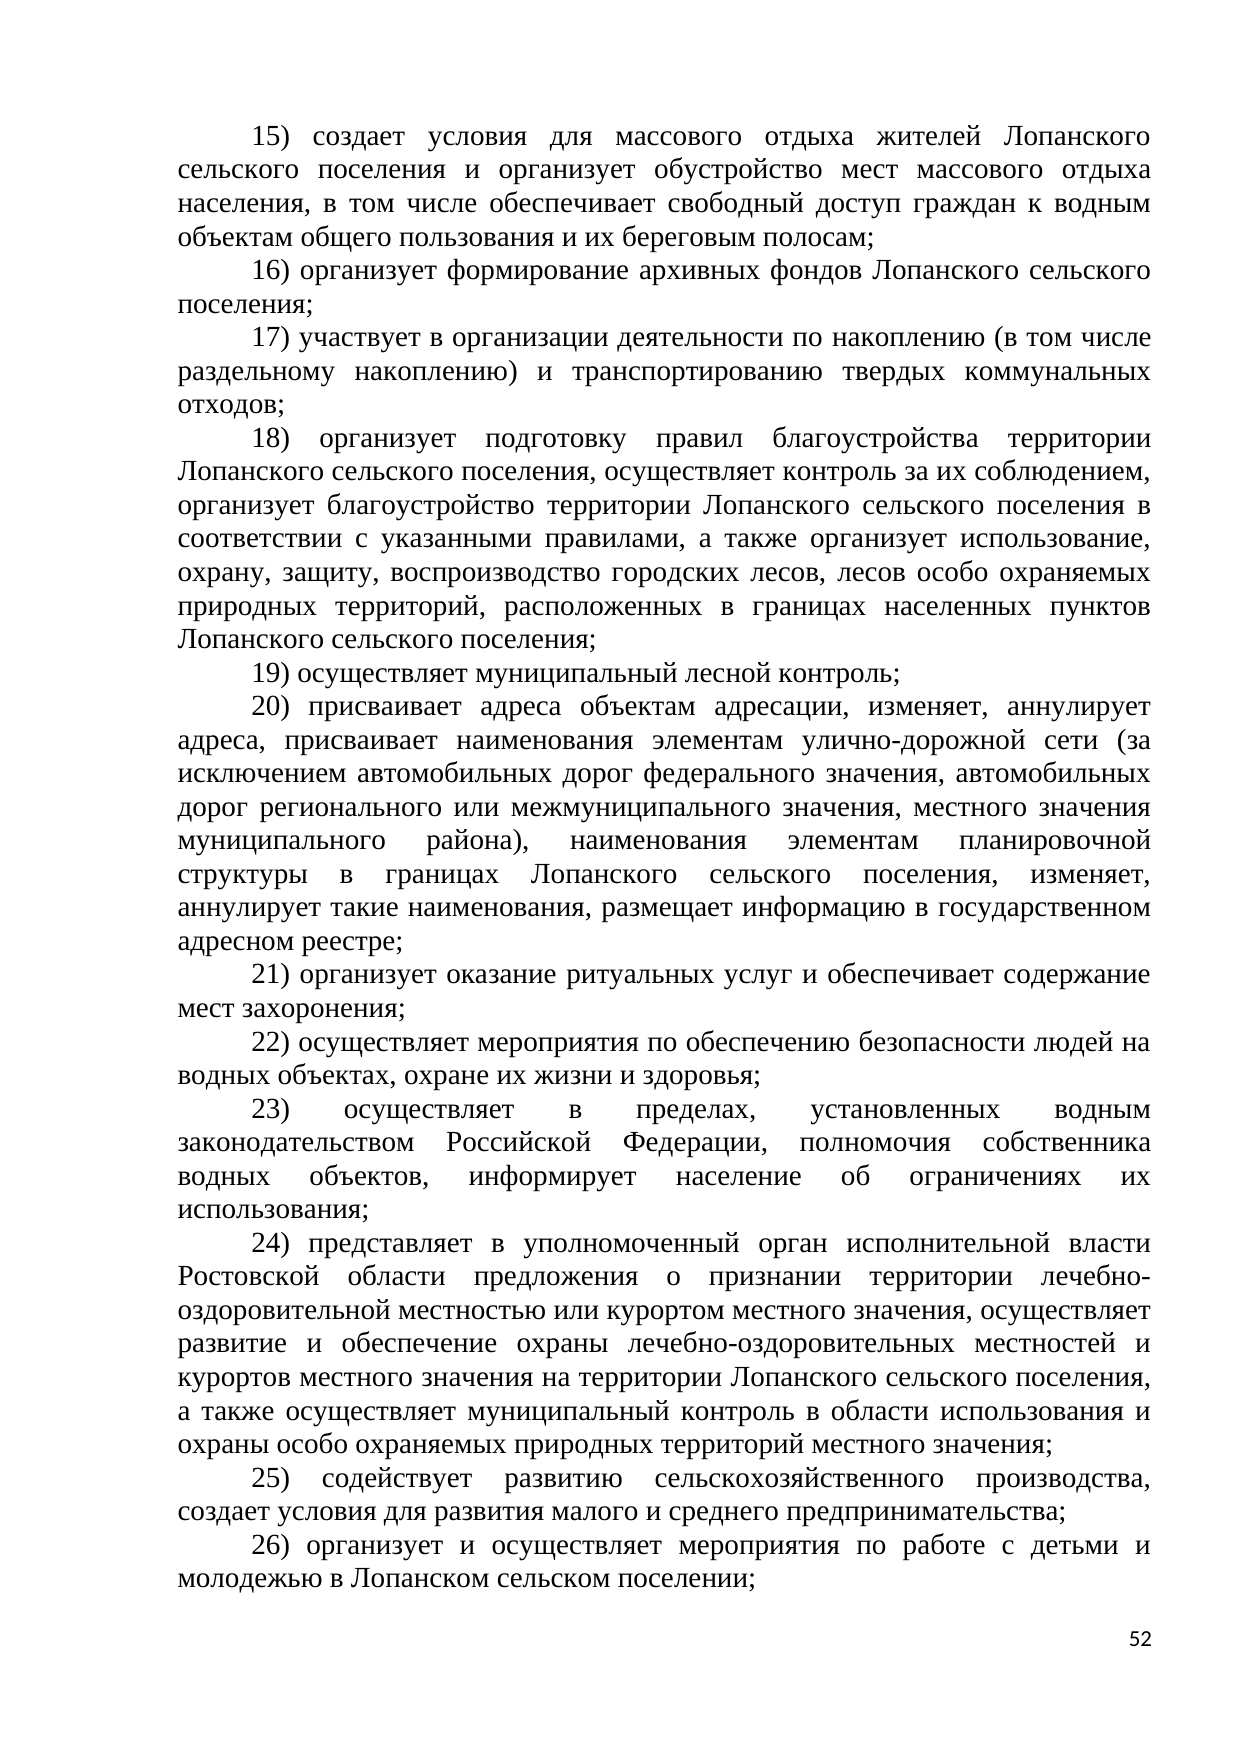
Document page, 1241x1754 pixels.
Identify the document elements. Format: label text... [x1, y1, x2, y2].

text 15) создает условия для массового отдыха жителей Лопанского сельского поселения и организует обустройство мест массового отдыха населения, в том числе обеспечивает свободный доступ граждан к водным объектам общего пользования и их береговым полосам; [177, 118, 1152, 252]
text 24) представляет в уполномоченный орган исполнительной власти Ростовской области предложения о признании территории лечебно-оздоровительной местностью или курортом местного значения, осуществляет развитие и обеспечение охраны лечебно-оздоровительных местностей и курортов местного значения на территории Лопанского сельского поселения, а также осуществляет муниципальный контроль в области использования и охраны особо охраняемых природных территорий местного значения; [177, 1225, 1152, 1460]
text 25) содействует развитию сельскохозяйственного производства, создает условия для развития малого и среднего предпринимательства; [177, 1460, 1152, 1527]
text 21) организует оказание ритуальных услуг и обеспечивает содержание мест захоронения; [177, 957, 1152, 1024]
text 16) организует формирование архивных фондов Лопанского сельского поселения; [177, 252, 1152, 319]
text 26) организует и осуществляет мероприятия по работе с детьми и молодежью в Лопанском сельском поселении; [177, 1527, 1152, 1594]
text 22) осуществляет мероприятия по обеспечению безопасности людей на водных объектах, охране их жизни и здоровья; [177, 1024, 1152, 1091]
text 20) присваивает адреса объектам адресации, изменяет, аннулирует адреса, присваивает наименования элементам улично-дорожной сети (за исключением автомобильных дорог федерального значения, автомобильных дорог регионального или межмуниципального значения, местного значения муниципального района), наименования элементам планировочной структуры в границах Лопанского сельского поселения, изменяет, аннулирует такие наименования, размещает информацию в государственном адресном реестре; [177, 688, 1152, 957]
text 18) организует подготовку правил благоустройства территории Лопанского сельского поселения, осуществляет контроль за их соблюдением, организует благоустройство территории Лопанского сельского поселения в соответствии с указанными правилами, а также организует использование, охрану, защиту, воспроизводство городских лесов, лесов особо охраняемых природных территорий, расположенных в границах населенных пунктов Лопанского сельского поселения; [177, 420, 1152, 655]
text 23) осуществляет в пределах, установленных водным законодательством Российской Федерации, полномочия собственника водных объектов, информирует население об ограничениях их использования; [177, 1091, 1152, 1225]
text 17) участвует в организации деятельности по накоплению (в том числе раздельному накоплению) и транспортированию твердых коммунальных отходов; [177, 319, 1152, 420]
text 19) осуществляет муниципальный лесной контроль; [177, 655, 1152, 688]
